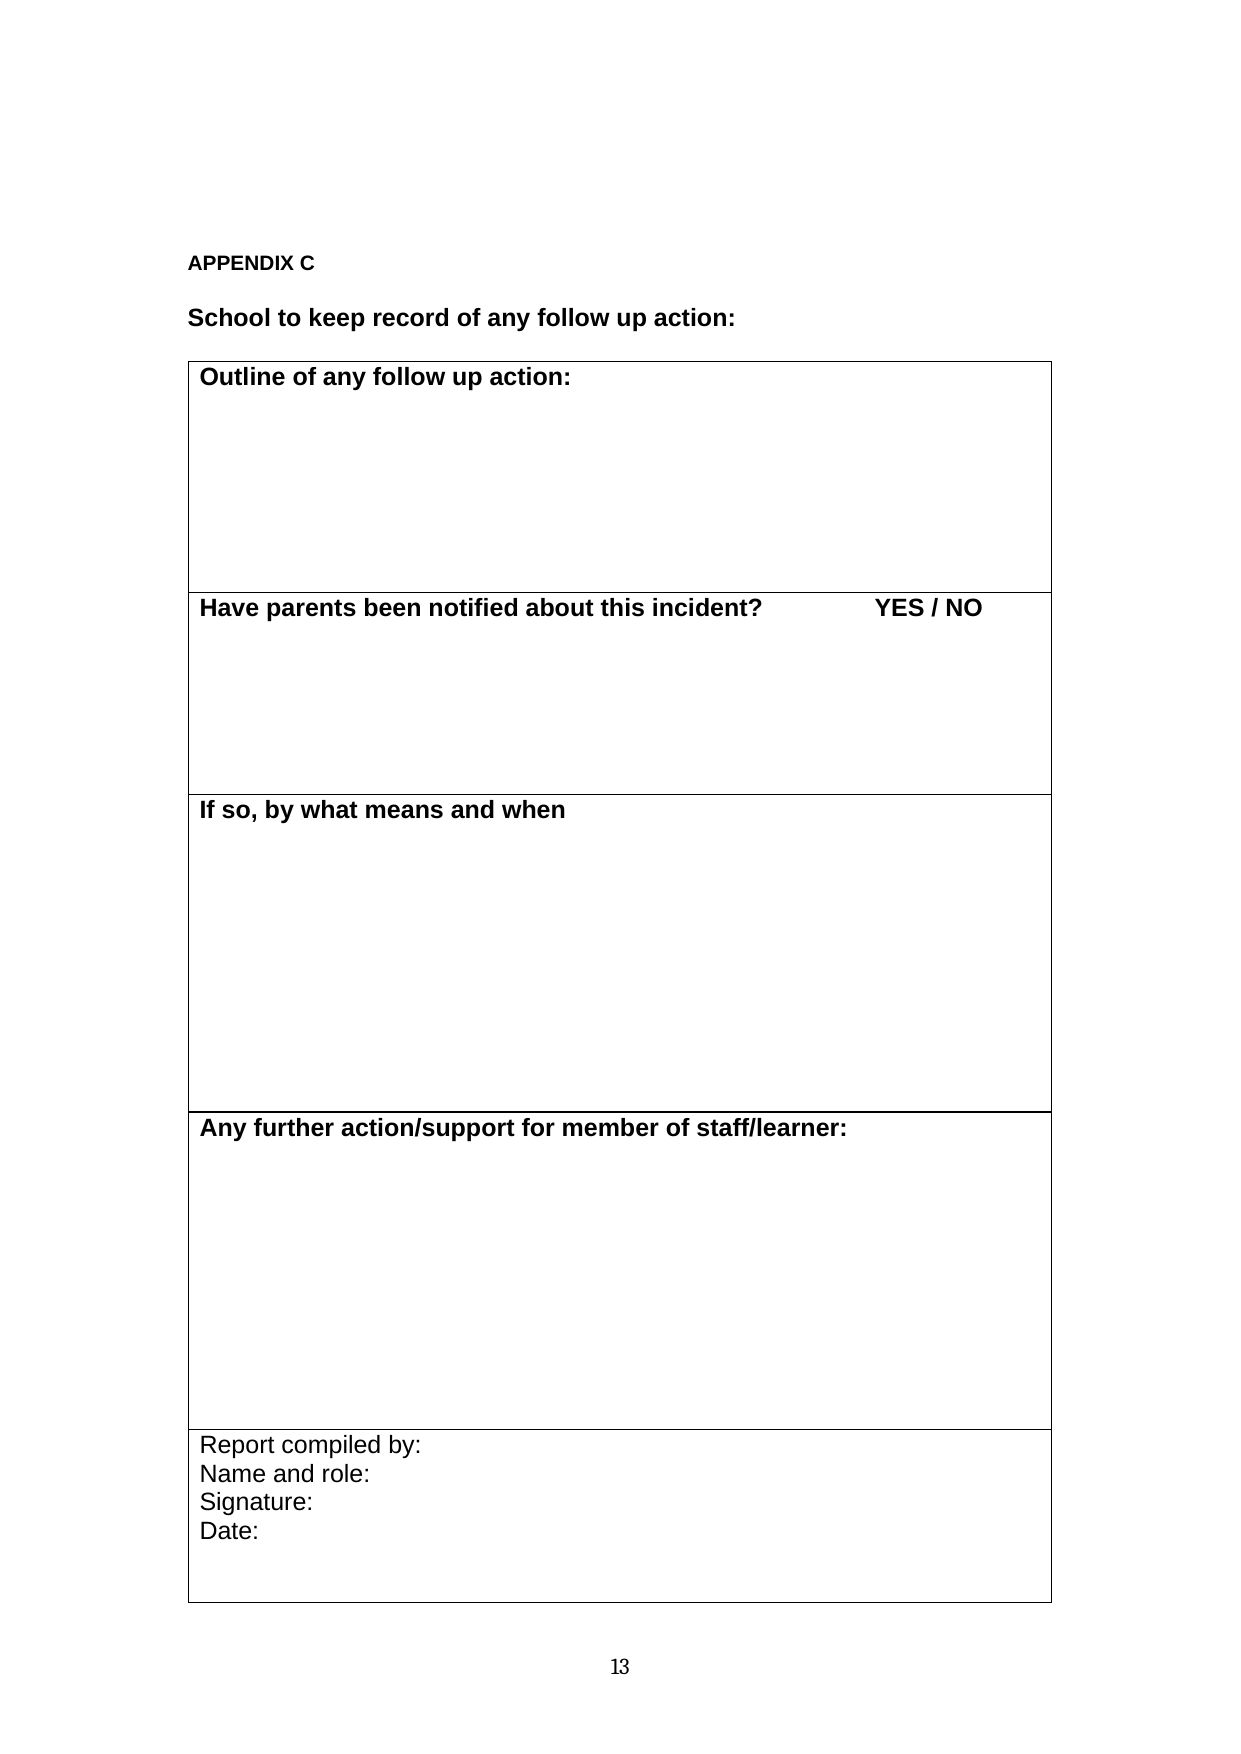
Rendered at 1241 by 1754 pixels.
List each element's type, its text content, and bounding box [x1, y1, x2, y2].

table_cell Any further action/support for member of staff/learner: [189, 1113, 1051, 1429]
text APPENDIX C [187, 251, 1053, 274]
table_header Outline of any follow up action: [189, 362, 1051, 592]
table_cell Have parents been notified about this incident? YES / NO [189, 593, 1051, 794]
text School to keep record of any follow up action: [187, 303, 1053, 332]
table_cell Report compiled by: Name and role: Signature: Date: [189, 1430, 1051, 1602]
table_cell If so, by what means and when [189, 795, 1051, 1111]
